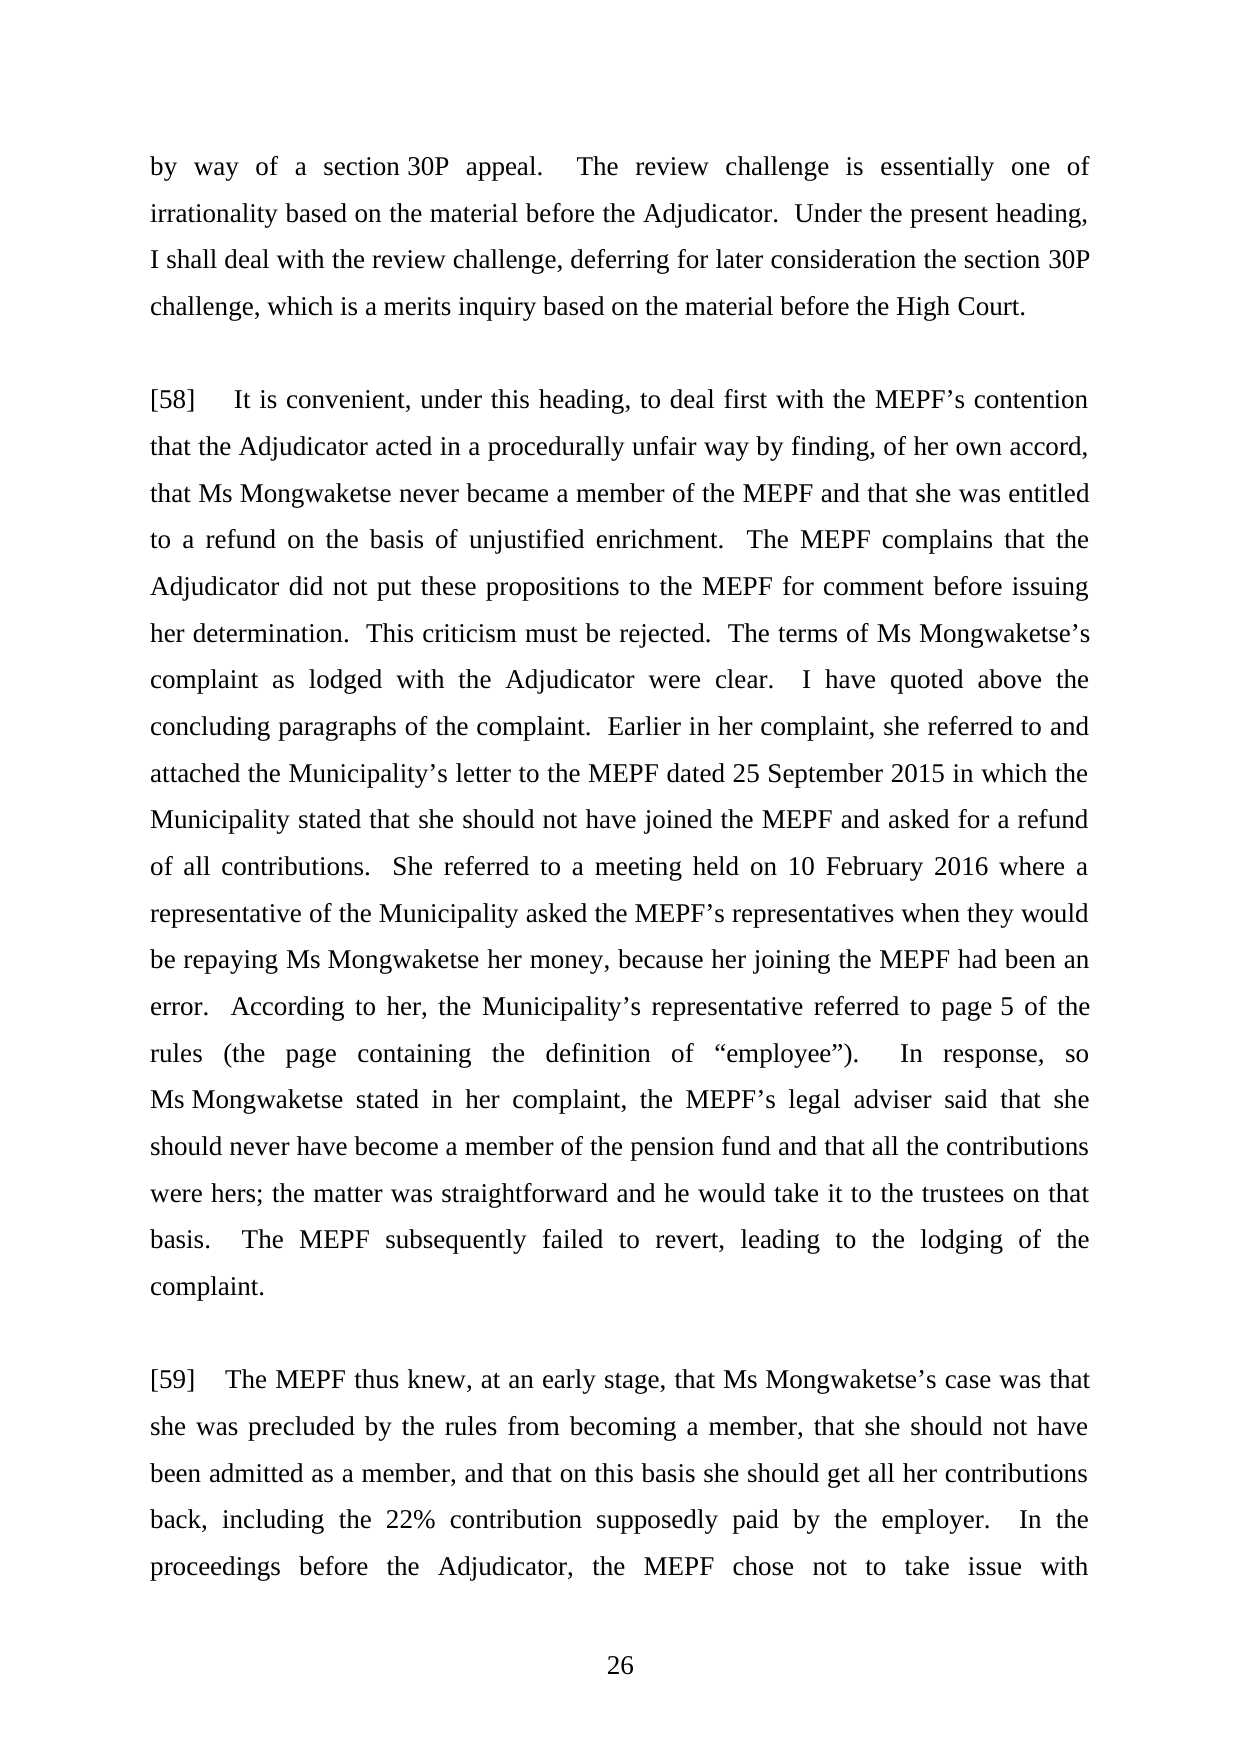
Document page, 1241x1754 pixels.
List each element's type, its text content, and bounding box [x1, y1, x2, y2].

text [150, 150, 1090, 321]
text It is convenient, under this heading, to deal first with the MEPF’s contention that the Adjudicator acted in a procedurally unfair way by finding, of her own accord, that Ms Mongwaketse never became a member of the MEPF and that she was entitled to a refund on the basis of unjustified enrichment. The MEPF complains that the Adjudicator did not put these propositions to the MEPF for comment before issuing her determination. This criticism must be rejected. The terms of Ms Mongwaketse’s complaint as lodged with the Adjudicator were clear. I have quoted above the concluding paragraphs of the complaint. Earlier in her complaint, she referred to and attached the Municipality’s letter to the MEPF dated 25 September 2015 in which the Municipality stated that she should not have joined the MEPF and asked for a refund of all contributions. She referred to a meeting held on 10 February 2016 where a representative of the Municipality asked the MEPF’s representatives when they would be repaying Ms Mongwaketse her money, because her joining the MEPF had been an error. According to her, the Municipality’s representative referred to page 5 of the rules (the page containing the definition of “employee”). In response, so Ms Mongwaketse stated in her complaint, the MEPF’s legal adviser said that she should never have become a member of the pension fund and that all the contributions were hers; the matter was straightforward and he would take it to the trustees on that basis. The MEPF subsequently failed to revert, leading to the lodging of the complaint. [150, 383, 1090, 1301]
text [150, 1363, 1090, 1581]
